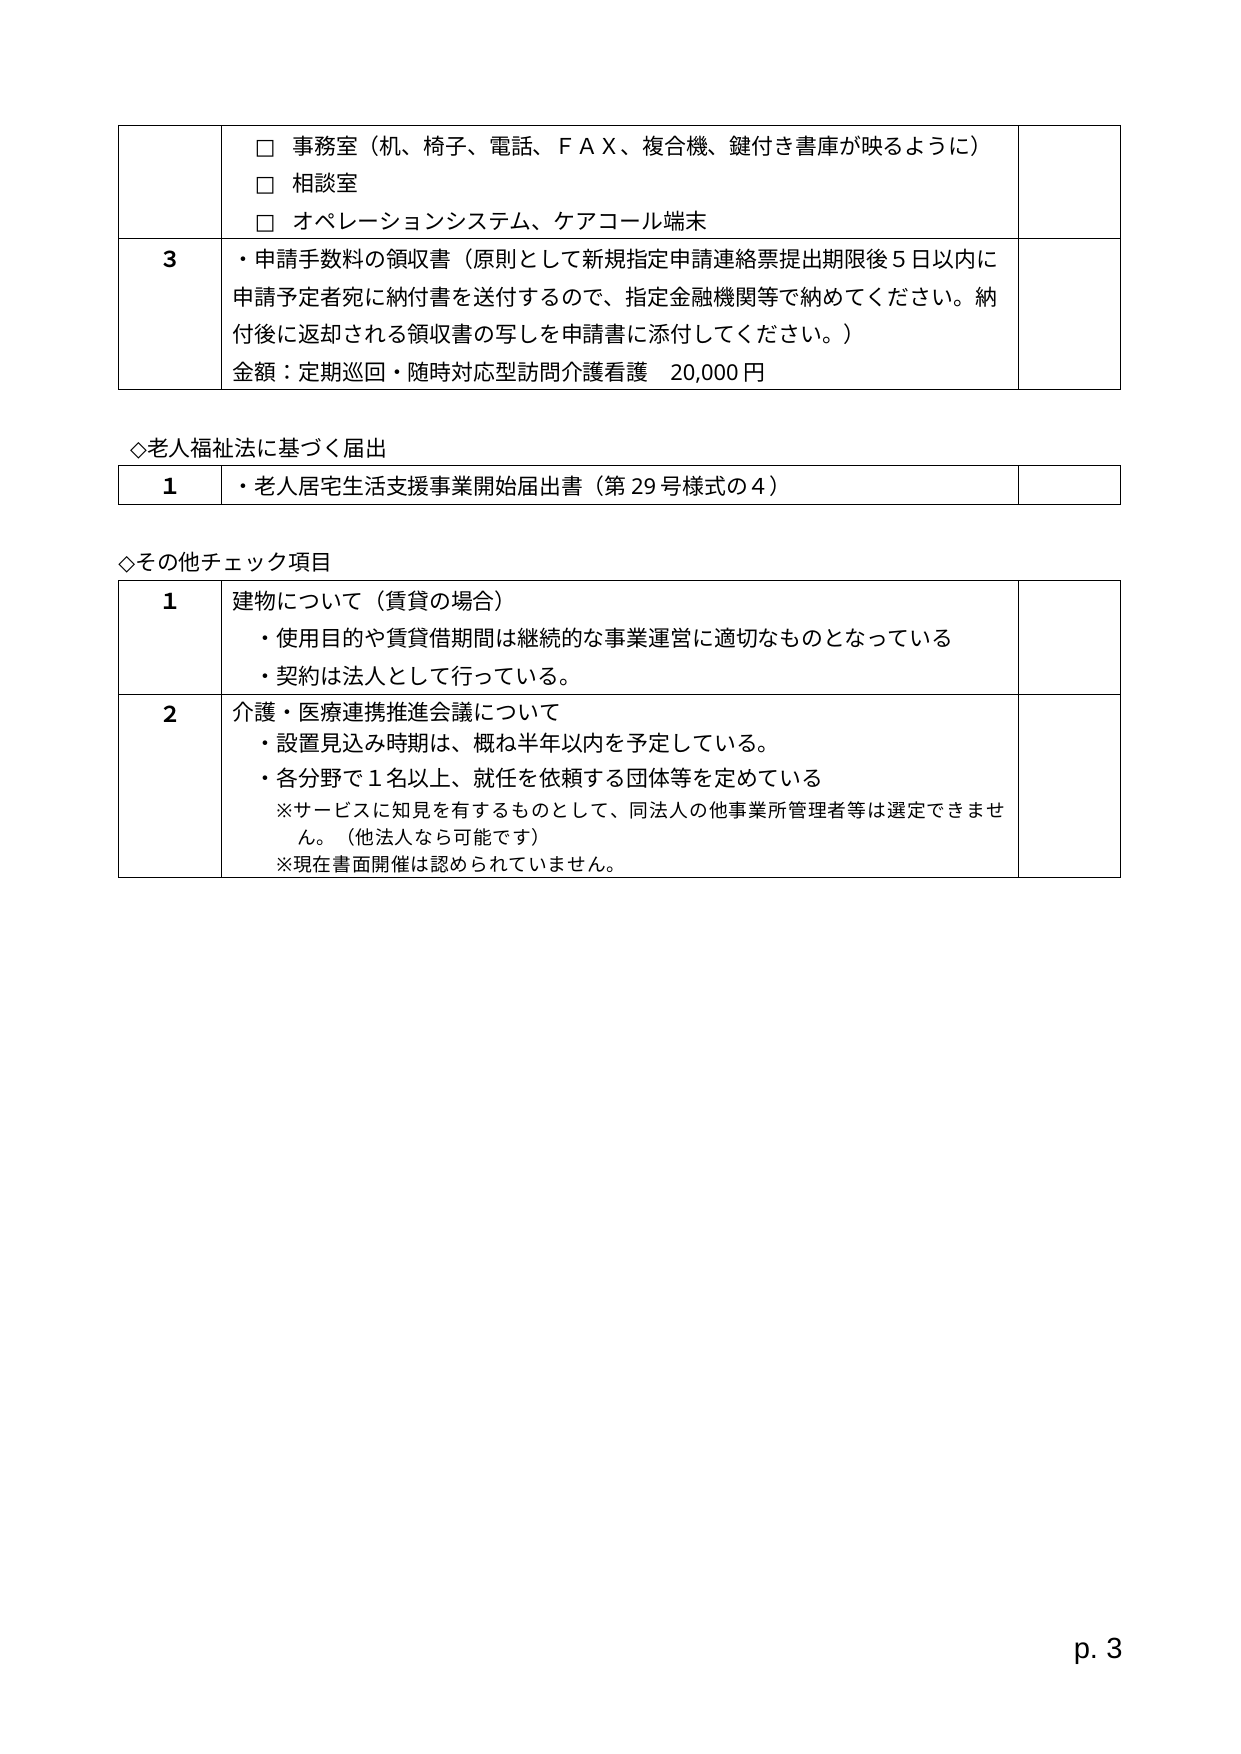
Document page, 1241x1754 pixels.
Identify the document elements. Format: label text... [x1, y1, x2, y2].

table_header 建物について（賃貸の場合） ・使用目的や賃貸借期間は継続的な事業運営に適切なものとなっている ・契約は法人として行っている。 [222, 581, 1018, 693]
table_header [1019, 581, 1120, 693]
table_cell [1019, 466, 1120, 504]
table_cell [1019, 695, 1120, 877]
table_cell 介護・医療連携推進会議について ・設置見込み時期は、概ね半年以内を予定している。 ・各分野で１名以上、就任を依頼する団体等を定めている ※サービスに知見を有するものとして、同法人の他事業所管理者等は選定できません。（他法人なら可能です） ※現在書面開催は認められていません。 [222, 695, 1018, 877]
table_cell ２ [119, 695, 221, 877]
table_cell １ [119, 466, 221, 504]
table_cell [1019, 126, 1120, 238]
table_cell ◇老人福祉法に基づく届出 [119, 390, 1121, 465]
text ◇その他チェック項目 [118, 542, 1122, 580]
table_cell ２ [119, 126, 221, 238]
table_cell ・申請手数料の領収書（原則として新規指定申請連絡票提出期限後５日以内に申請予定者宛に納付書を送付するので、指定金融機関等で納めてください。納付後に返却される領収書の写しを申請書に添付してください。） 金額：定期巡回・随時対応型訪問介護看護 20,000円 [222, 239, 1018, 389]
table_header １ [119, 581, 221, 693]
table_cell ・老人居宅生活支援事業開始届出書（第29号様式の４） [222, 466, 1018, 504]
table_cell ３ [119, 239, 221, 389]
table_cell [1019, 239, 1120, 389]
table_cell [222, 126, 1018, 238]
